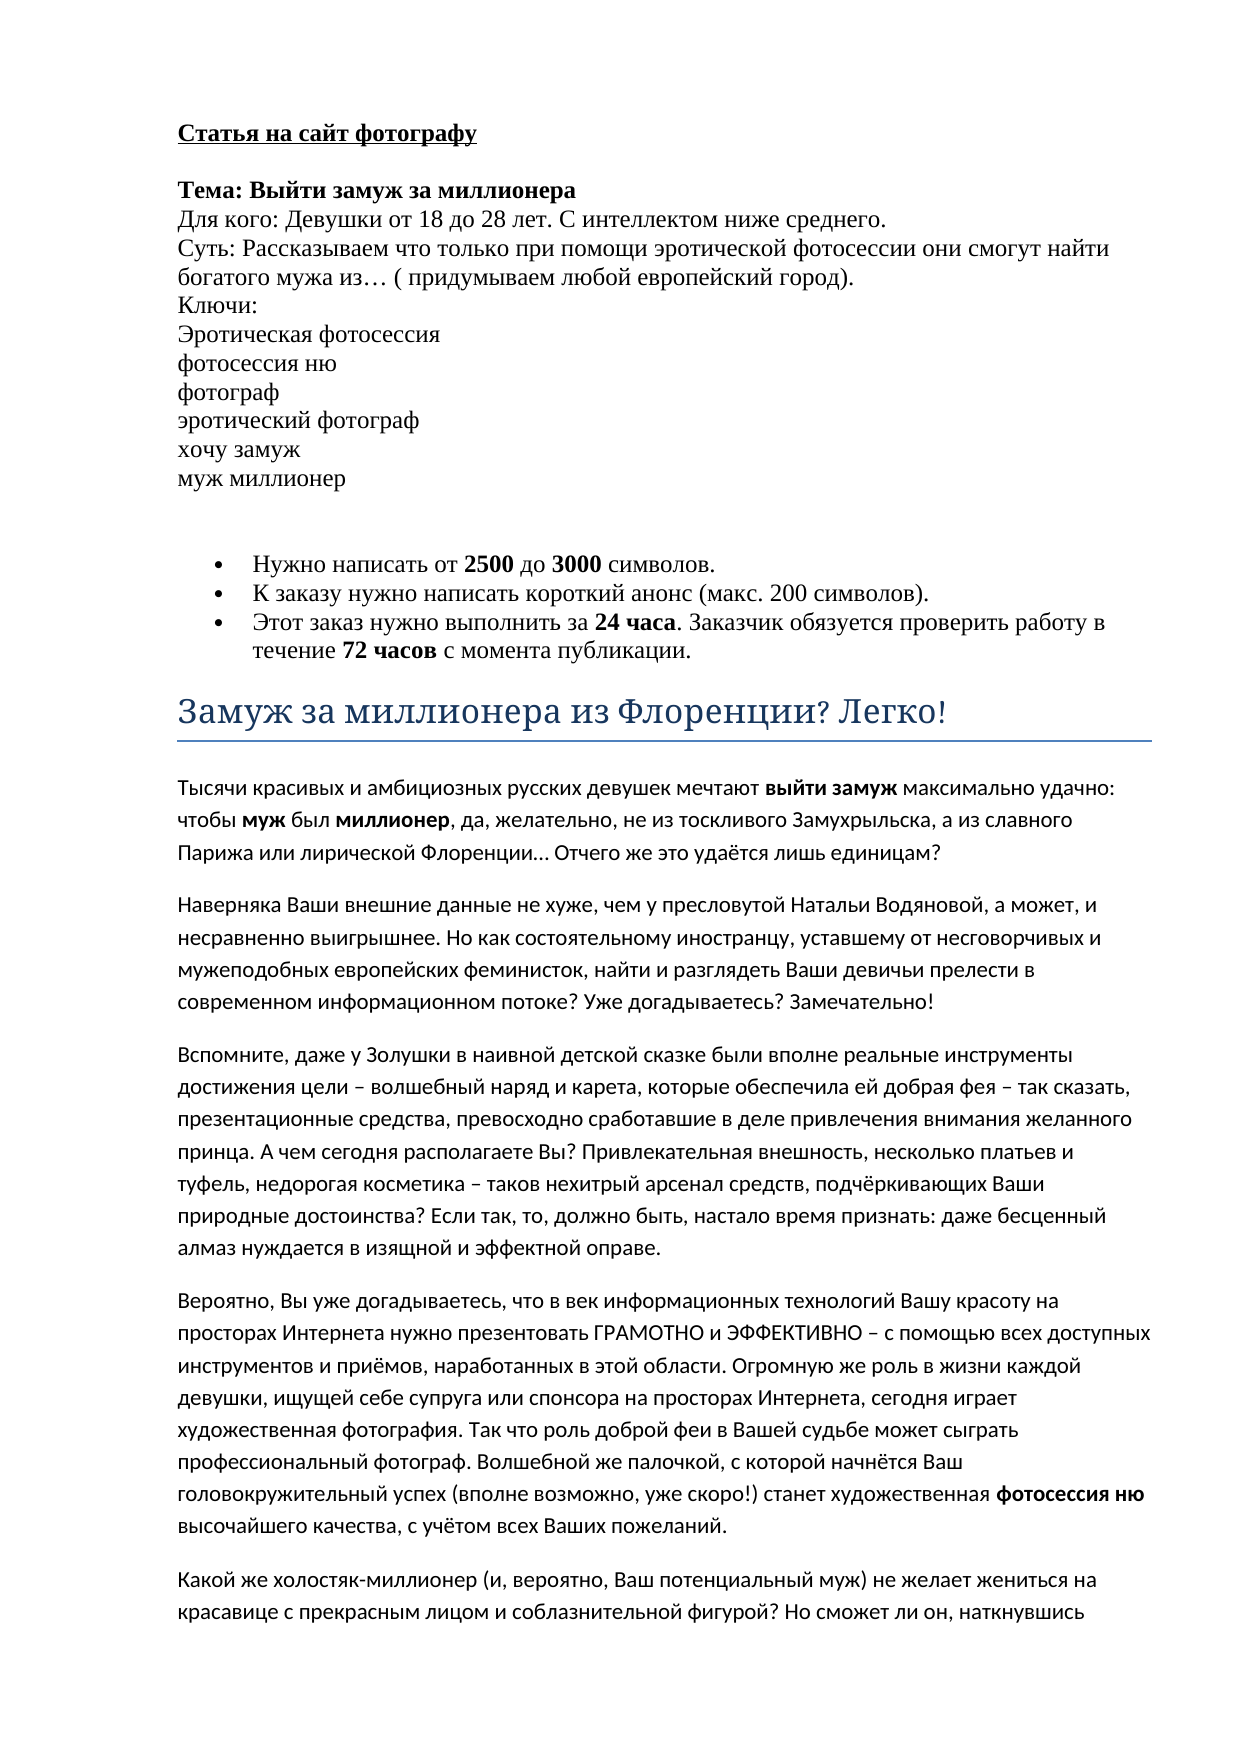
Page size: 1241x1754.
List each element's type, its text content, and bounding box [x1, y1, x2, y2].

list Этот заказ нужно выполнить за 24 часа. Заказчик обязуется проверить работу в течение 72 часов с момента публикации. [215, 607, 1152, 664]
list К заказу нужно написать короткий анонс (макс. 200 символов). [215, 578, 1152, 607]
text Статья на сайт фотографу Тема: Выйти замуж за миллионера Для кого: Девушки от 18 до 28 лет. С интеллектом ниже среднего. Суть: Рассказываем что только при помощи эротической фотосессии они смогут найти богатого мужа из… ( придумываем любой европейский город). Ключи: Эротическая фотосессия фотосессия ню фотограф эротический фотограф хочу замуж муж миллионер [177, 118, 1152, 520]
text Наверняка Ваши внешние данные не хуже, чем у пресловутой Натальи Водяновой, а может, и несравненно выигрышнее. Но как состоятельному иностранцу, уставшему от несговорчивых и мужеподобных европейских феминисток, найти и разглядеть Ваши девичьи прелести в современном информационном потоке? Уже догадываетесь? Замечательно! [177, 891, 1152, 1015]
text Тысячи красивых и амбициозных русских девушек мечтают выйти замуж максимально удачно: чтобы муж был миллионер, да, желательно, не из тоскливого Замухрыльска, а из славного Парижа или лирической Флоренции… Отчего же это удаётся лишь единицам? [177, 773, 1152, 866]
list Нужно написать от 2500 до 3000 символов. [215, 549, 1152, 578]
text Вспомните, даже у Золушки в наивной детской сказке были вполне реальные инструменты достижения цели – волшебный наряд и карета, которые обеспечила ей добрая фея – так сказать, презентационные средства, превосходно сработавшие в деле привлечения внимания желанного принца. А чем сегодня располагаете Вы? Привлекательная внешность, несколько платьев и туфель, недорогая косметика – таков нехитрый арсенал средств, подчёркивающих Ваши природные достоинства? Если так, то, должно быть, настало время признать: даже бесценный алмаз нуждается в изящной и эффектной оправе. [177, 1040, 1152, 1261]
title Замуж за миллионера из Флоренции? Легко! [177, 693, 1152, 740]
text Вероятно, Вы уже догадываетесь, что в век информационных технологий Вашу красоту на просторах Интернета нужно презентовать ГРАМОТНО и ЭФФЕКТИВНО – с помощью всех доступных инструментов и приёмов, наработанных в этой области. Огромную же роль в жизни каждой девушки, ищущей себе супруга или спонсора на просторах Интернета, сегодня играет художественная фотография. Так что роль доброй феи в Вашей судьбе может сыграть профессиональный фотограф. Волшебной же палочкой, с которой начнётся Ваш головокружительный успех (вполне возможно, уже скоро!) станет художественная фотосессия ню высочайшего качества, с учётом всех Ваших пожеланий. [177, 1286, 1152, 1540]
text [177, 1565, 1152, 1625]
